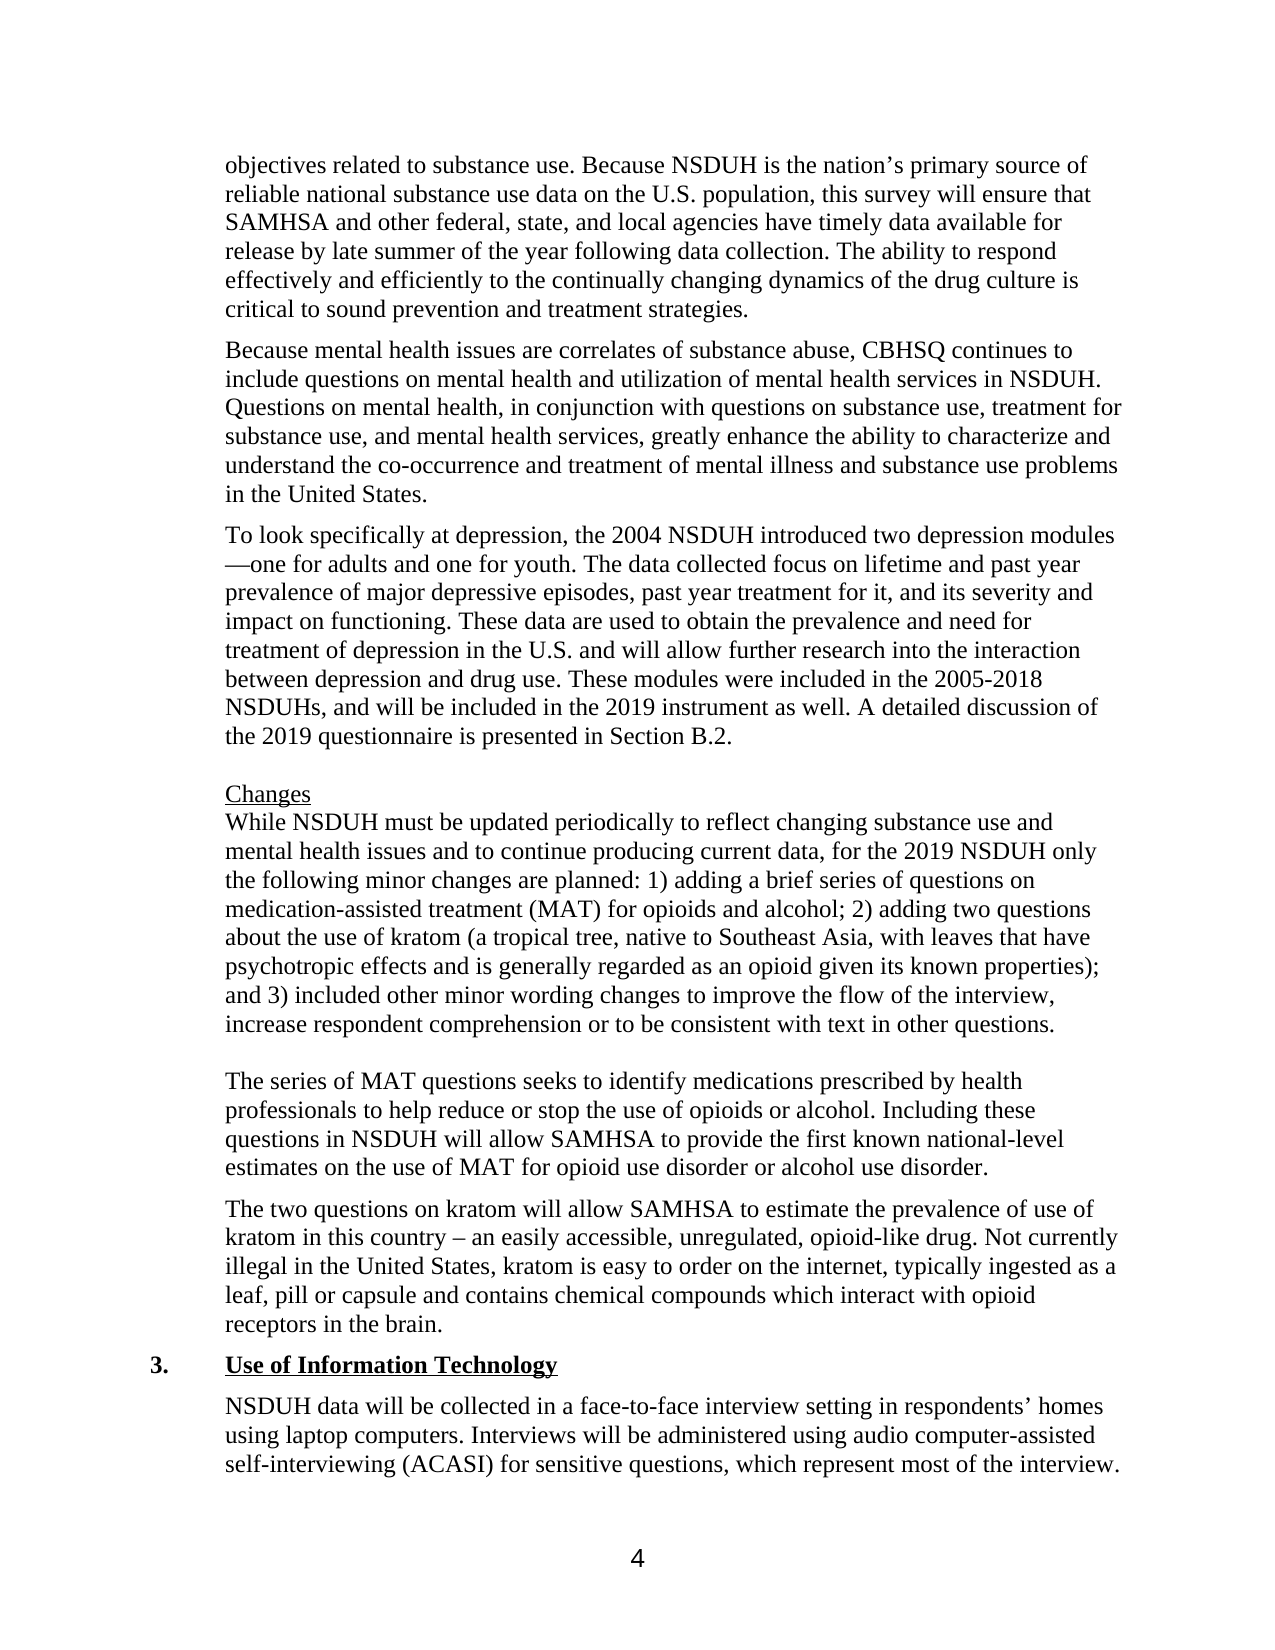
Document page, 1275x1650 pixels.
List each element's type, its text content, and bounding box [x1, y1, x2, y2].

subtitle 3. Use of Information Technology [150, 1350, 1125, 1379]
text Changes [225, 779, 1125, 807]
text To look specifically at depression, the 2004 NSDUH introduced two depression modules—one for adults and one for youth. The data collected focus on lifetime and past year prevalence of major depressive episodes, past year treatment for it, and its severity and impact on functioning. These data are used to obtain the prevalence and need for treatment of depression in the U.S. and will allow further research into the interaction between depression and drug use. These modules were included in the 2005-2018 NSDUHs, and will be included in the 2019 instrument as well. A detailed discussion of the 2019 questionnaire is presented in Section B.2. [225, 520, 1125, 750]
text Because mental health issues are correlates of substance abuse, CBHSQ continues to include questions on mental health and utilization of mental health services in NSDUH. Questions on mental health, in conjunction with questions on substance use, treatment for substance use, and mental health services, greatly enhance the ability to characterize and understand the co-occurrence and treatment of mental illness and substance use problems in the United States. [225, 335, 1125, 507]
text The two questions on kratom will allow SAMHSA to estimate the prevalence of use of kratom in this country – an easily accessible, unregulated, opioid-like drug. Not currently illegal in the United States, kratom is easy to order on the internet, typically ingested as a leaf, pill or capsule and contains chemical compounds which interact with opioid receptors in the brain. [225, 1194, 1125, 1337]
text The series of MAT questions seeks to identify medications prescribed by health professionals to help reduce or stop the use of opioids or alcohol. Including these questions in NSDUH will allow SAMHSA to provide the first known national-level estimates on the use of MAT for opioid use disorder or alcohol use disorder. [225, 1066, 1125, 1181]
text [225, 150, 1125, 322]
text While NSDUH must be updated periodically to reflect changing substance use and mental health issues and to continue producing current data, for the 2019 NSDUH only the following minor changes are planned: 1) adding a brief series of questions on medication-assisted treatment (MAT) for opioids and alcohol; 2) adding two questions about the use of kratom (a tropical tree, native to Southeast Asia, with leaves that have psychotropic effects and is generally regarded as an opioid given its known properties); and 3) included other minor wording changes to improve the flow of the interview, increase respondent comprehension or to be consistent with text in other questions. [225, 807, 1125, 1037]
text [225, 1391, 1125, 1477]
